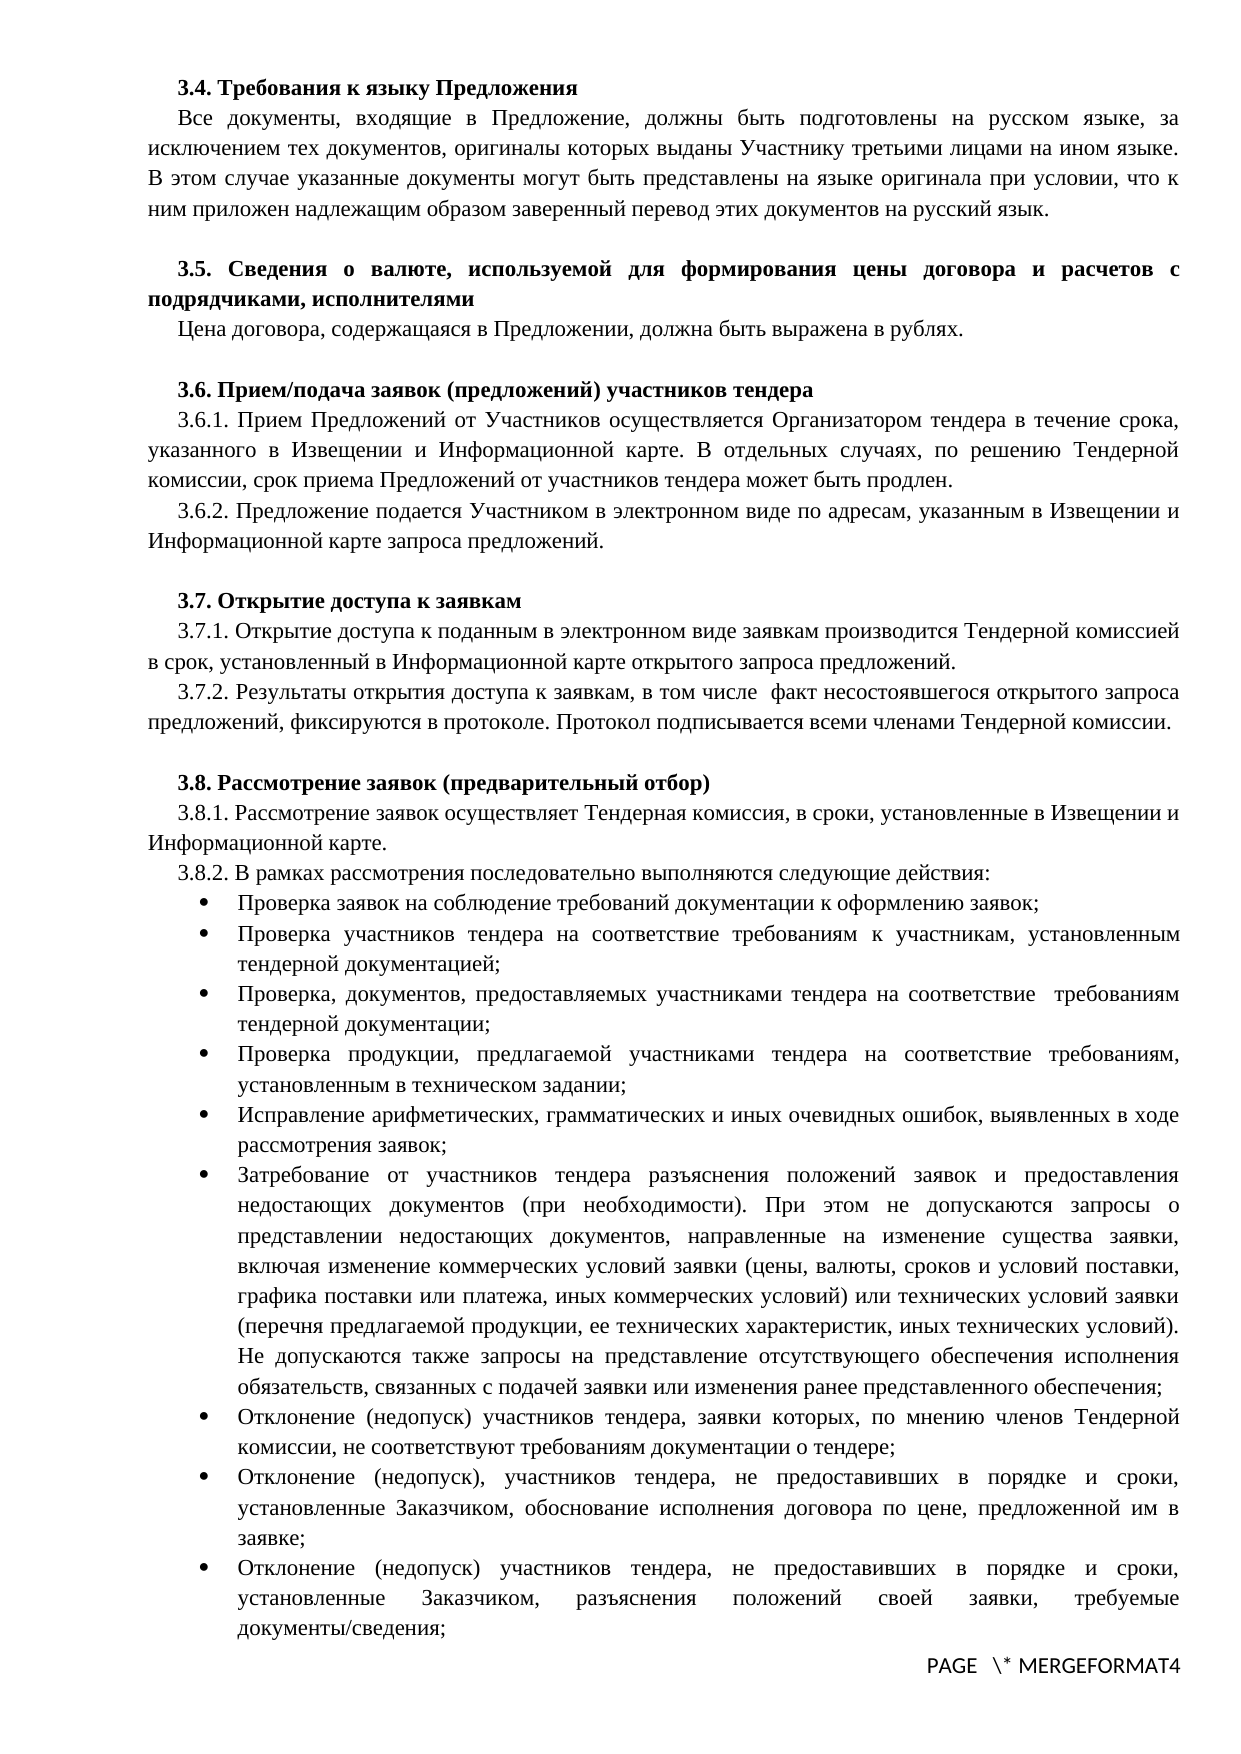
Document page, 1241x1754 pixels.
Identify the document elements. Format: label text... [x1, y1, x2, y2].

text Все документы, входящие в Предложение, должны быть подготовлены на русском языке, за исключением тех документов, оригиналы которых выданы Участнику третьими лицами на ином языке. В этом случае указанные документы могут быть представлены на языке оригинала при условии, что к ним приложен надлежащим образом заверенный перевод этих документов на русский язык. [148, 104, 1181, 221]
list Исправление арифметических, грамматических и иных очевидных ошибок, выявленных в ходе рассмотрения заявок; [200, 1101, 1181, 1157]
list Проверка, документов, предоставляемых участниками тендера на соответствие требованиям тендерной документации; [200, 980, 1181, 1037]
text 3.7.2. Результаты открытия доступа к заявкам, в том числе факт несостоявшегося открытого запроса предложений, фиксируются в протоколе. Протокол подписывается всеми членами Тендерной комиссии. [148, 678, 1181, 734]
text 3.8.2. В рамках рассмотрения последовательно выполняются следующие действия: [148, 859, 1181, 886]
list Проверка участников тендера на соответствие требованиям к участникам, установленным тендерной документацией; [200, 920, 1181, 976]
text 3.6.1. Прием Предложений от Участников осуществляется Организатором тендера в течение срока, указанного в Извещении и Информационной карте. В отдельных случаях, по решению Тендерной комиссии, срок приема Предложений от участников тендера может быть продлен. [148, 406, 1181, 493]
list Отклонение (недопуск) участников тендера, заявки которых, по мнению членов Тендерной комиссии, не соответствуют требованиям документации о тендере; [200, 1403, 1181, 1459]
list Затребование от участников тендера разъяснения положений заявок и предоставления недостающих документов (при необходимости). При этом не допускаются запросы о представлении недостающих документов, направленные на изменение существа заявки, включая изменение коммерческих условий заявки (цены, валюты, сроков и условий поставки, графика поставки или платежа, иных коммерческих условий) или технических условий заявки (перечня предлагаемой продукции, ее технических характеристик, иных технических условий). Не допускаются также запросы на представление отсутствующего обеспечения исполнения обязательств, связанных с подачей заявки или изменения ранее представленного обеспечения; [200, 1161, 1181, 1399]
text 3.5. Сведения о валюте, используемой для формирования цены договора и расчетов с подрядчиками, исполнителями [148, 255, 1181, 312]
text Цена договора, содержащаяся в Предложении, должна быть выражена в рублях. [148, 316, 1181, 342]
list Отклонение (недопуск), участников тендера, не предоставивших в порядке и сроки, установленные Заказчиком, обоснование исполнения договора по цене, предложенной им в заявке; [200, 1463, 1181, 1550]
text 3.6. Прием/подача заявок (предложений) участников тендера [148, 376, 1181, 402]
text 3.7. Открытие доступа к заявкам [148, 587, 1181, 614]
text 3.8.1. Рассмотрение заявок осуществляет Тендерная комиссия, в сроки, установленные в Извещении и Информационной карте. [148, 799, 1181, 855]
list Отклонение (недопуск) участников тендера, не предоставивших в порядке и сроки, установленные Заказчиком, разъяснения положений своей заявки, требуемые документы/сведения; [200, 1554, 1181, 1641]
text 3.4. Требования к языку Предложения [148, 74, 1181, 100]
text 3.7.1. Открытие доступа к поданным в электронном виде заявкам производится Тендерной комиссией в срок, установленный в Информационной карте открытого запроса предложений. [148, 618, 1181, 674]
list Проверка продукции, предлагаемой участниками тендера на соответствие требованиям, установленным в техническом задании; [200, 1041, 1181, 1097]
text 3.6.2. Предложение подается Участником в электронном виде по адресам, указанным в Извещении и Информационной карте запроса предложений. [148, 497, 1181, 553]
text 3.8. Рассмотрение заявок (предварительный отбор) [148, 769, 1181, 795]
list Проверка заявок на соблюдение требований документации к оформлению заявок; [200, 889, 1181, 916]
